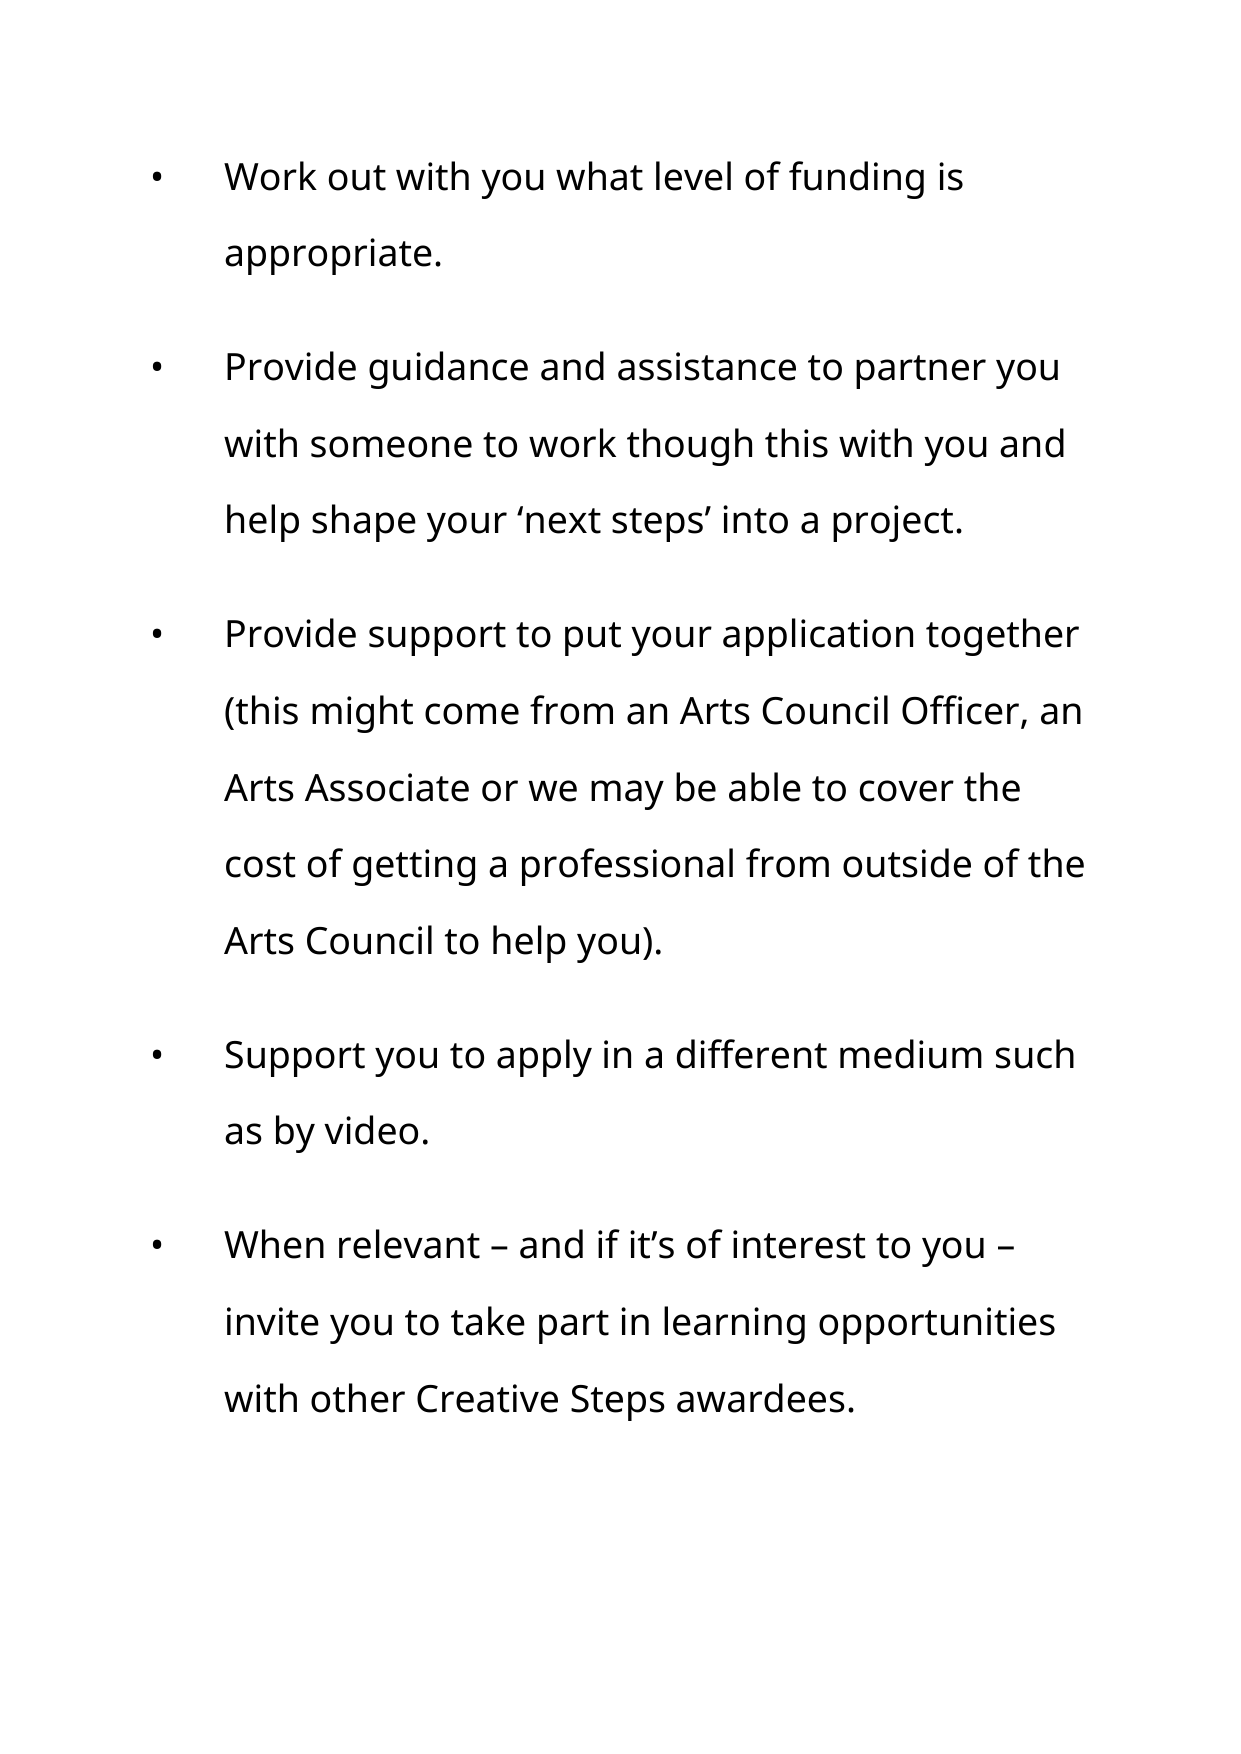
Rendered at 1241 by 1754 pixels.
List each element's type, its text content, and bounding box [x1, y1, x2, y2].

text • When relevant – and if it’s of interest to you – invite you to take part in learning opportunities with other Creative Steps awardees. [150, 1219, 1090, 1423]
text • Work out with you what level of funding is appropriate. [150, 150, 1090, 278]
text • Provide support to put your application together (this might come from an Arts Council Officer, an Arts Associate or we may be able to cover the cost of getting a professional from outside of the Arts Council to help you). [150, 608, 1090, 965]
text • Provide guidance and assistance to partner you with someone to work though this with you and help shape your ‘next steps’ into a project. [150, 341, 1090, 545]
text • Support you to apply in a different medium such as by video. [150, 1028, 1090, 1156]
